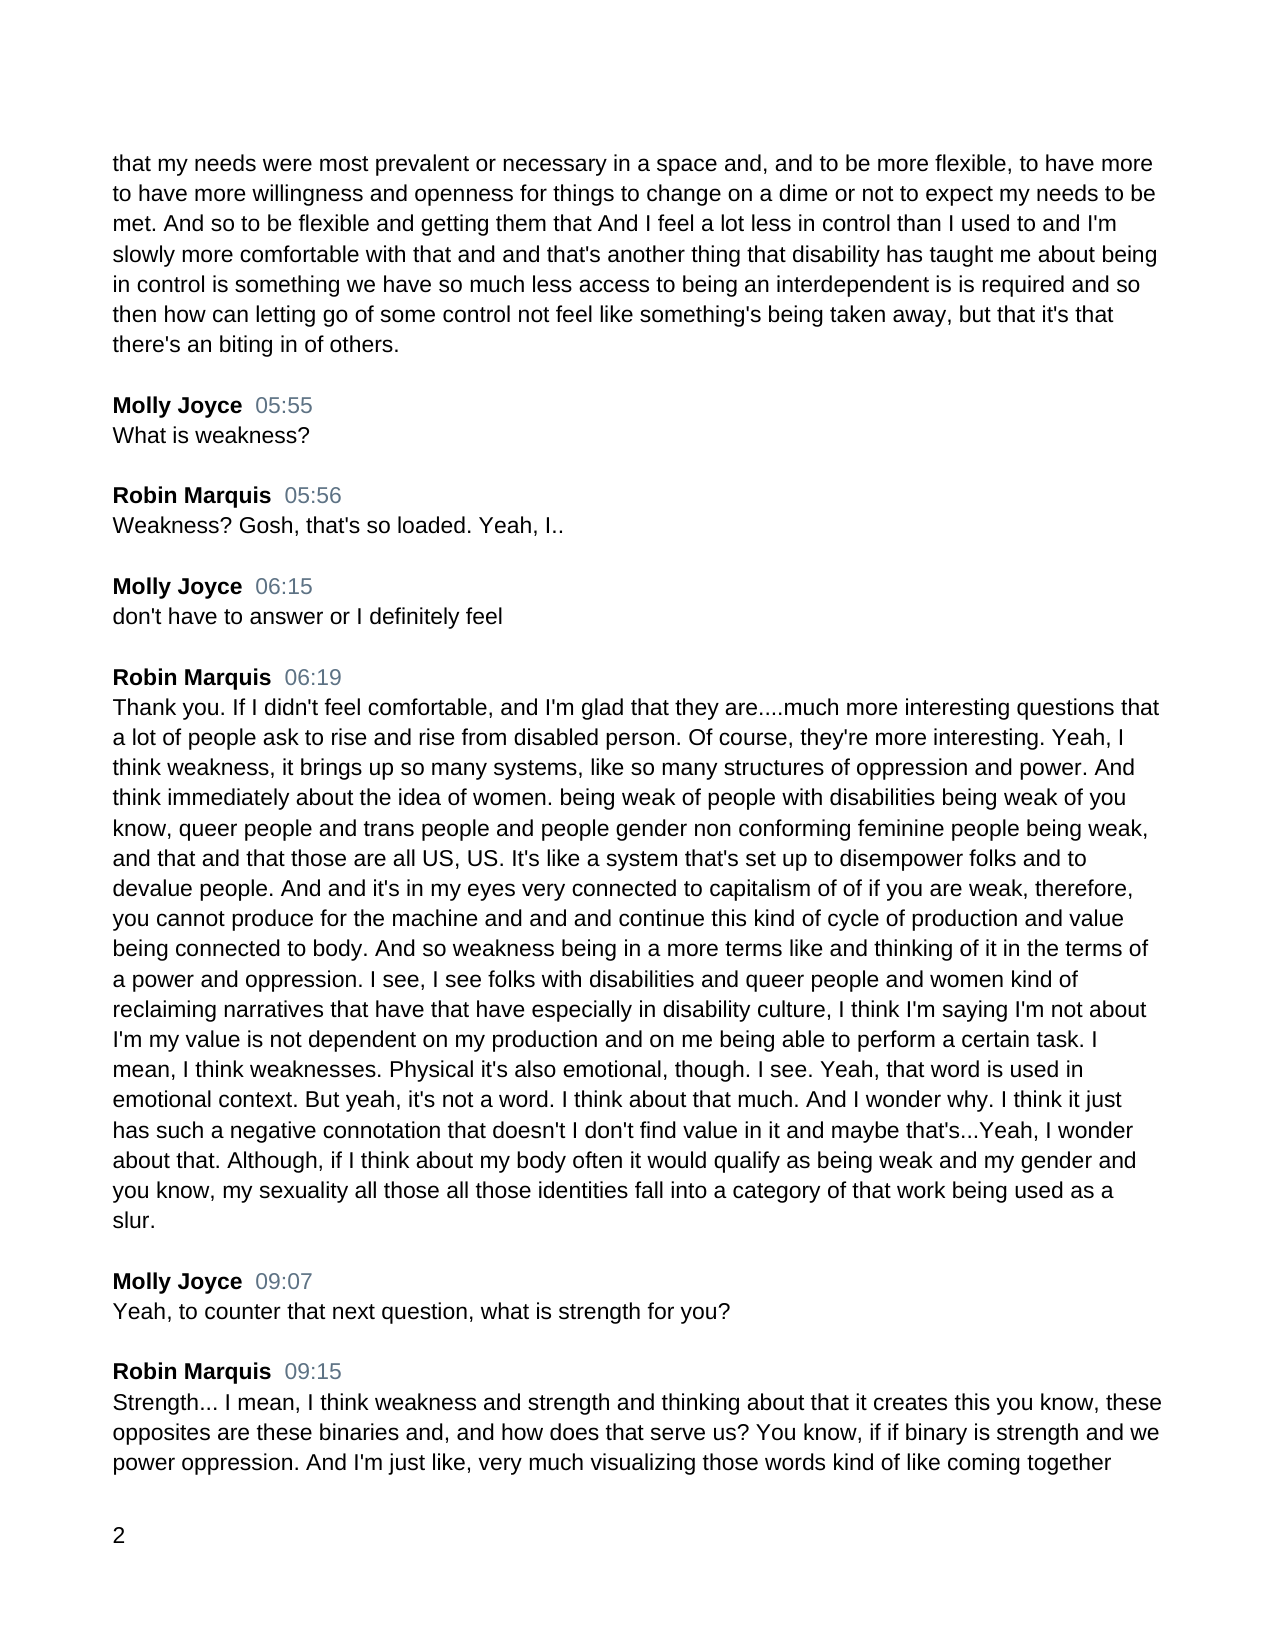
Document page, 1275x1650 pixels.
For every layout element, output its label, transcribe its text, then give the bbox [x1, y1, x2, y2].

text Robin Marquis 06:19 [112, 663, 1162, 690]
text Robin Marquis 05:56 [112, 482, 1162, 509]
text don't have to answer or I definitely feel [112, 603, 1162, 629]
text Molly Joyce 09:07 [112, 1268, 1162, 1294]
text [112, 150, 1162, 358]
text Yeah, to counter that next question, what is strength for you? [112, 1298, 1162, 1324]
text Robin Marquis 09:15 [112, 1358, 1162, 1385]
text Molly Joyce 05:55 [112, 392, 1162, 418]
text Molly Joyce 06:15 [112, 573, 1162, 599]
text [112, 1388, 1162, 1475]
text Thank you. If I didn't feel comfortable, and I'm glad that they are....much more interesting questions that a lot of people ask to rise and rise from disabled person. Of course, they're more interesting. Yeah, I think weakness, it brings up so many systems, like so many structures of oppression and power. And think immediately about the idea of women. being weak of people with disabilities being weak of you know, queer people and trans people and people gender non conforming feminine people being weak, and that and that those are all US, US. It's like a system that's set up to disempower folks and to devalue people. And and it's in my eyes very connected to capitalism of of if you are weak, therefore, you cannot produce for the machine and and and continue this kind of cycle of production and value being connected to body. And so weakness being in a more terms like and thinking of it in the terms of a power and oppression. I see, I see folks with disabilities and queer people and women kind of reclaiming narratives that have that have especially in disability culture, I think I'm saying I'm not about I'm my value is not dependent on my production and on me being able to perform a certain task. I mean, I think weaknesses. Physical it's also emotional, though. I see. Yeah, that word is used in emotional context. But yeah, it's not a word. I think about that much. And I wonder why. I think it just has such a negative connotation that doesn't I don't find value in it and maybe that's...Yeah, I wonder about that. Although, if I think about my body often it would qualify as being weak and my gender and you know, my sexuality all those all those identities fall into a category of that work being used as a slur. [112, 694, 1162, 1234]
text What is weakness? [112, 422, 1162, 448]
text Weakness? Gosh, that's so loaded. Yeah, I.. [112, 512, 1162, 539]
